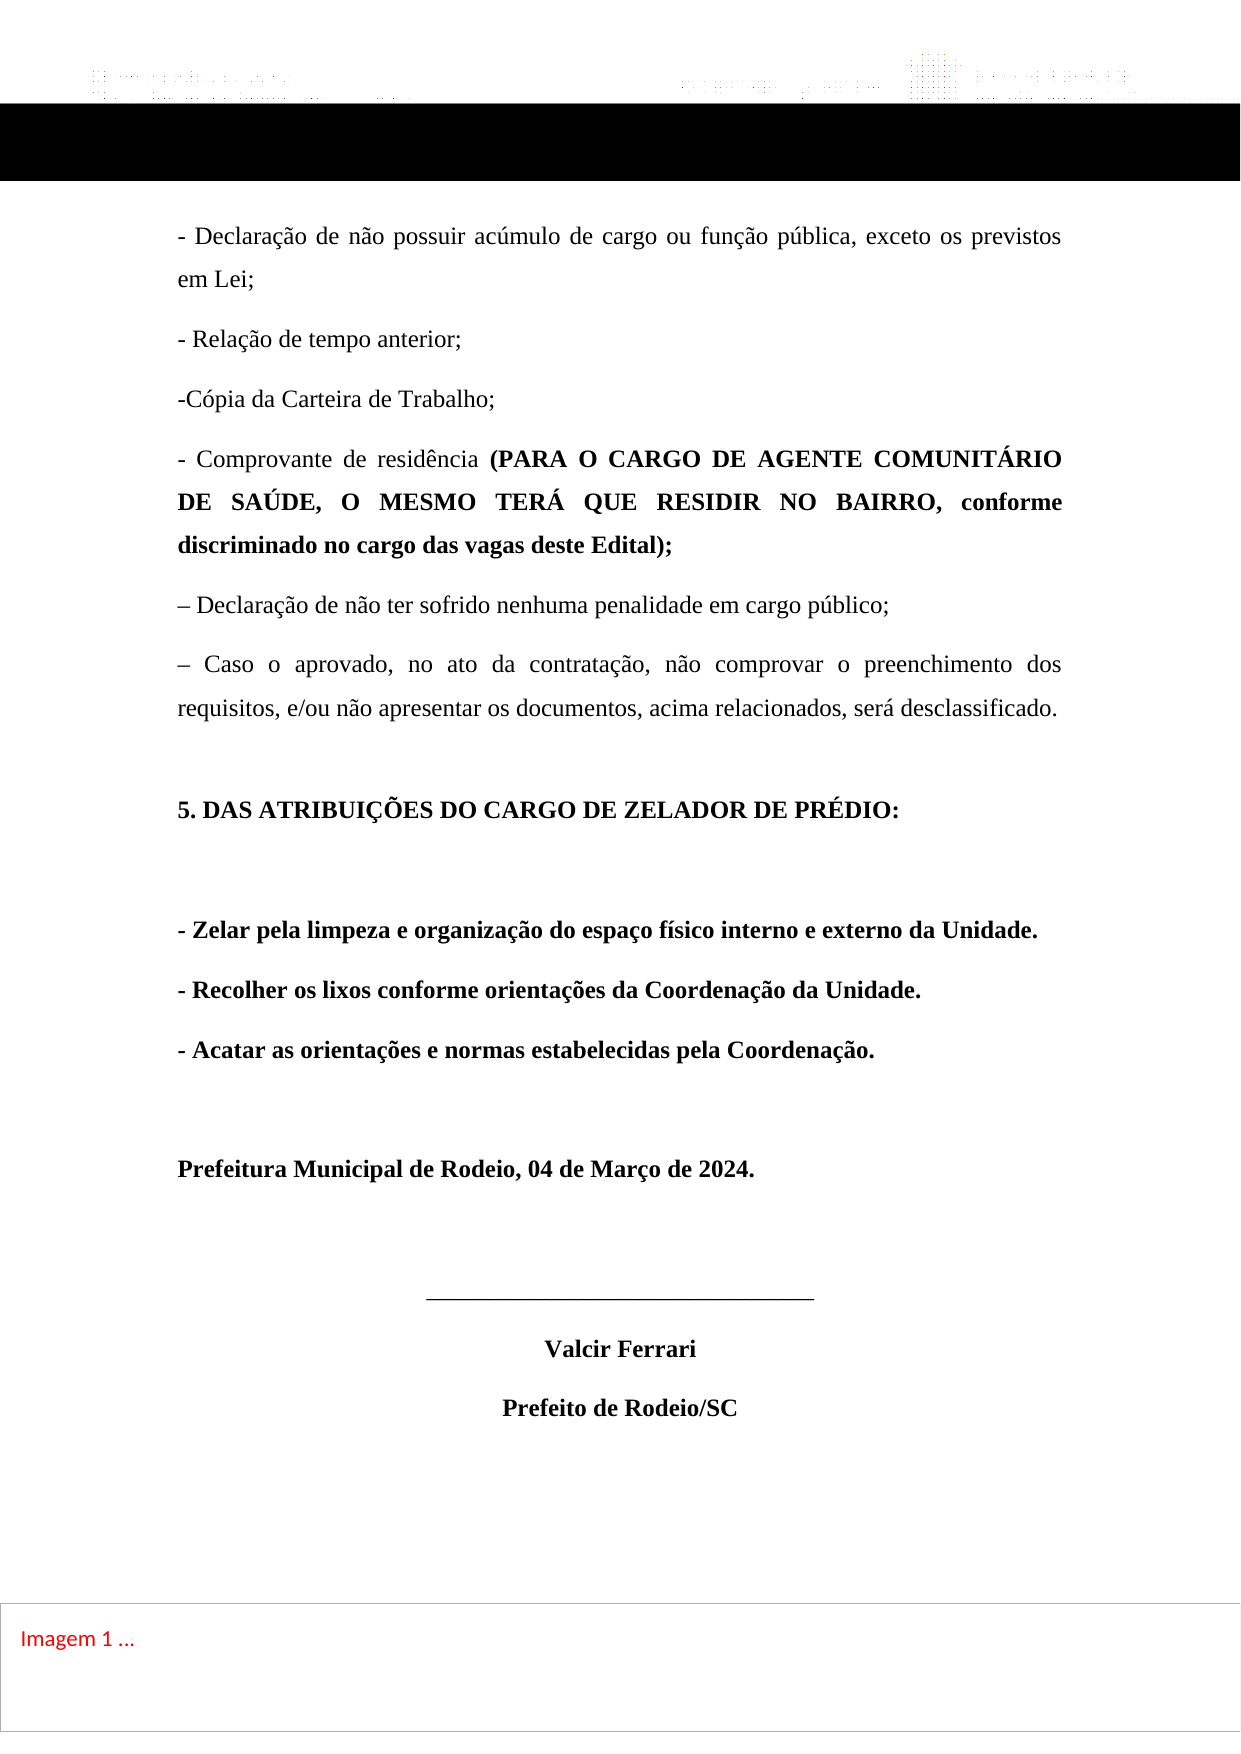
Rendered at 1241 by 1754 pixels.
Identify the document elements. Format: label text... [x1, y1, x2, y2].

picture [0, 43, 1241, 181]
text - Declaração de não possuir acúmulo de cargo ou função pública, exceto os previstos em Lei; [177, 221, 1063, 293]
text - Relação de tempo anterior; [177, 324, 1063, 353]
text - Recolher os lixos conforme orientações da Coordenação da Unidade. [177, 975, 1063, 1004]
text – Caso o aprovado, no ato da contratação, não comprovar o preenchimento dos requisitos, e/ou não apresentar os documentos, acima relacionados, será desclassificado. [177, 649, 1063, 721]
text - Zelar pela limpeza e organização do espaço físico interno e externo da Unidade. [177, 915, 1063, 944]
text _______________________________ [177, 1274, 1063, 1303]
text 5. DAS ATRIBUIÇÕES DO CARGO DE ZELADOR DE PRÉDIO: [177, 796, 1063, 824]
text Valcir Ferrari [177, 1334, 1063, 1362]
text - Acatar as orientações e normas estabelecidas pela Coordenação. [177, 1035, 1063, 1063]
text - Comprovante de residência (PARA O CARGO DE AGENTE COMUNITÁRIO DE SAÚDE, O MESMO TERÁ QUE RESIDIR NO BAIRRO, conforme discriminado no cargo das vagas deste Edital); [177, 444, 1063, 559]
text Prefeito de Rodeio/SC [177, 1393, 1063, 1422]
text Prefeitura Municipal de Rodeio, 04 de Março de 2024. [177, 1154, 1063, 1183]
text – Declaração de não ter sofrido nenhuma penalidade em cargo público; [177, 590, 1063, 618]
text -Cópia da Carteira de Trabalho; [177, 384, 1063, 413]
